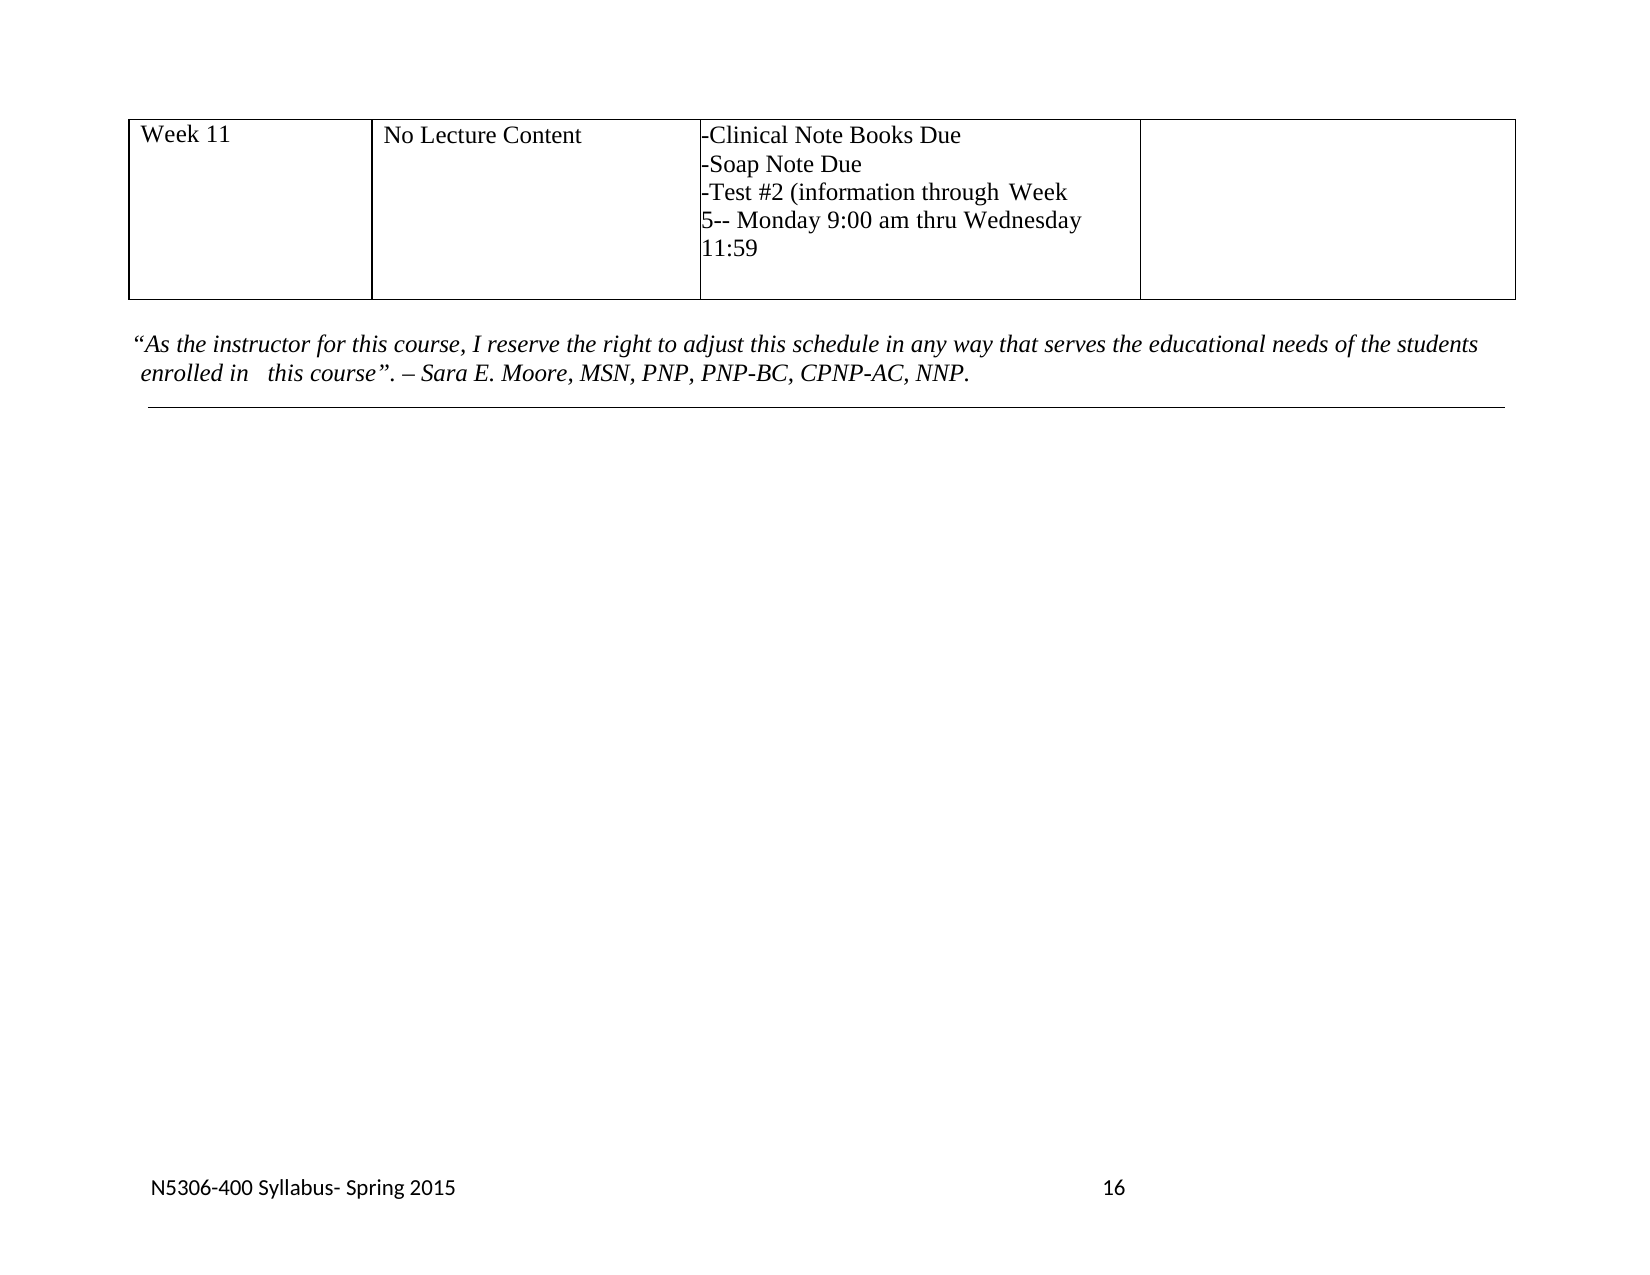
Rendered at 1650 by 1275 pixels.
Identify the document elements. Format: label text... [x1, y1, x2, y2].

table_cell [1141, 120, 1515, 298]
table_cell No Lecture Content [373, 120, 700, 298]
table_cell -Clinical Note Books Due -Soap Note Due -Test #2 (information through Week 5-- Monday 9:00 am thru Wednesday 11:59 [701, 120, 1140, 298]
table_cell Week 11 [130, 120, 371, 298]
text “As the instructor for this course, I reserve the right to adjust this schedule in any way that serves the educational needs of the students enrolled in this course”. – Sara E. Moore, MSN, PNP, PNP-BC, CPNP-AC, NNP. [131, 329, 1486, 387]
